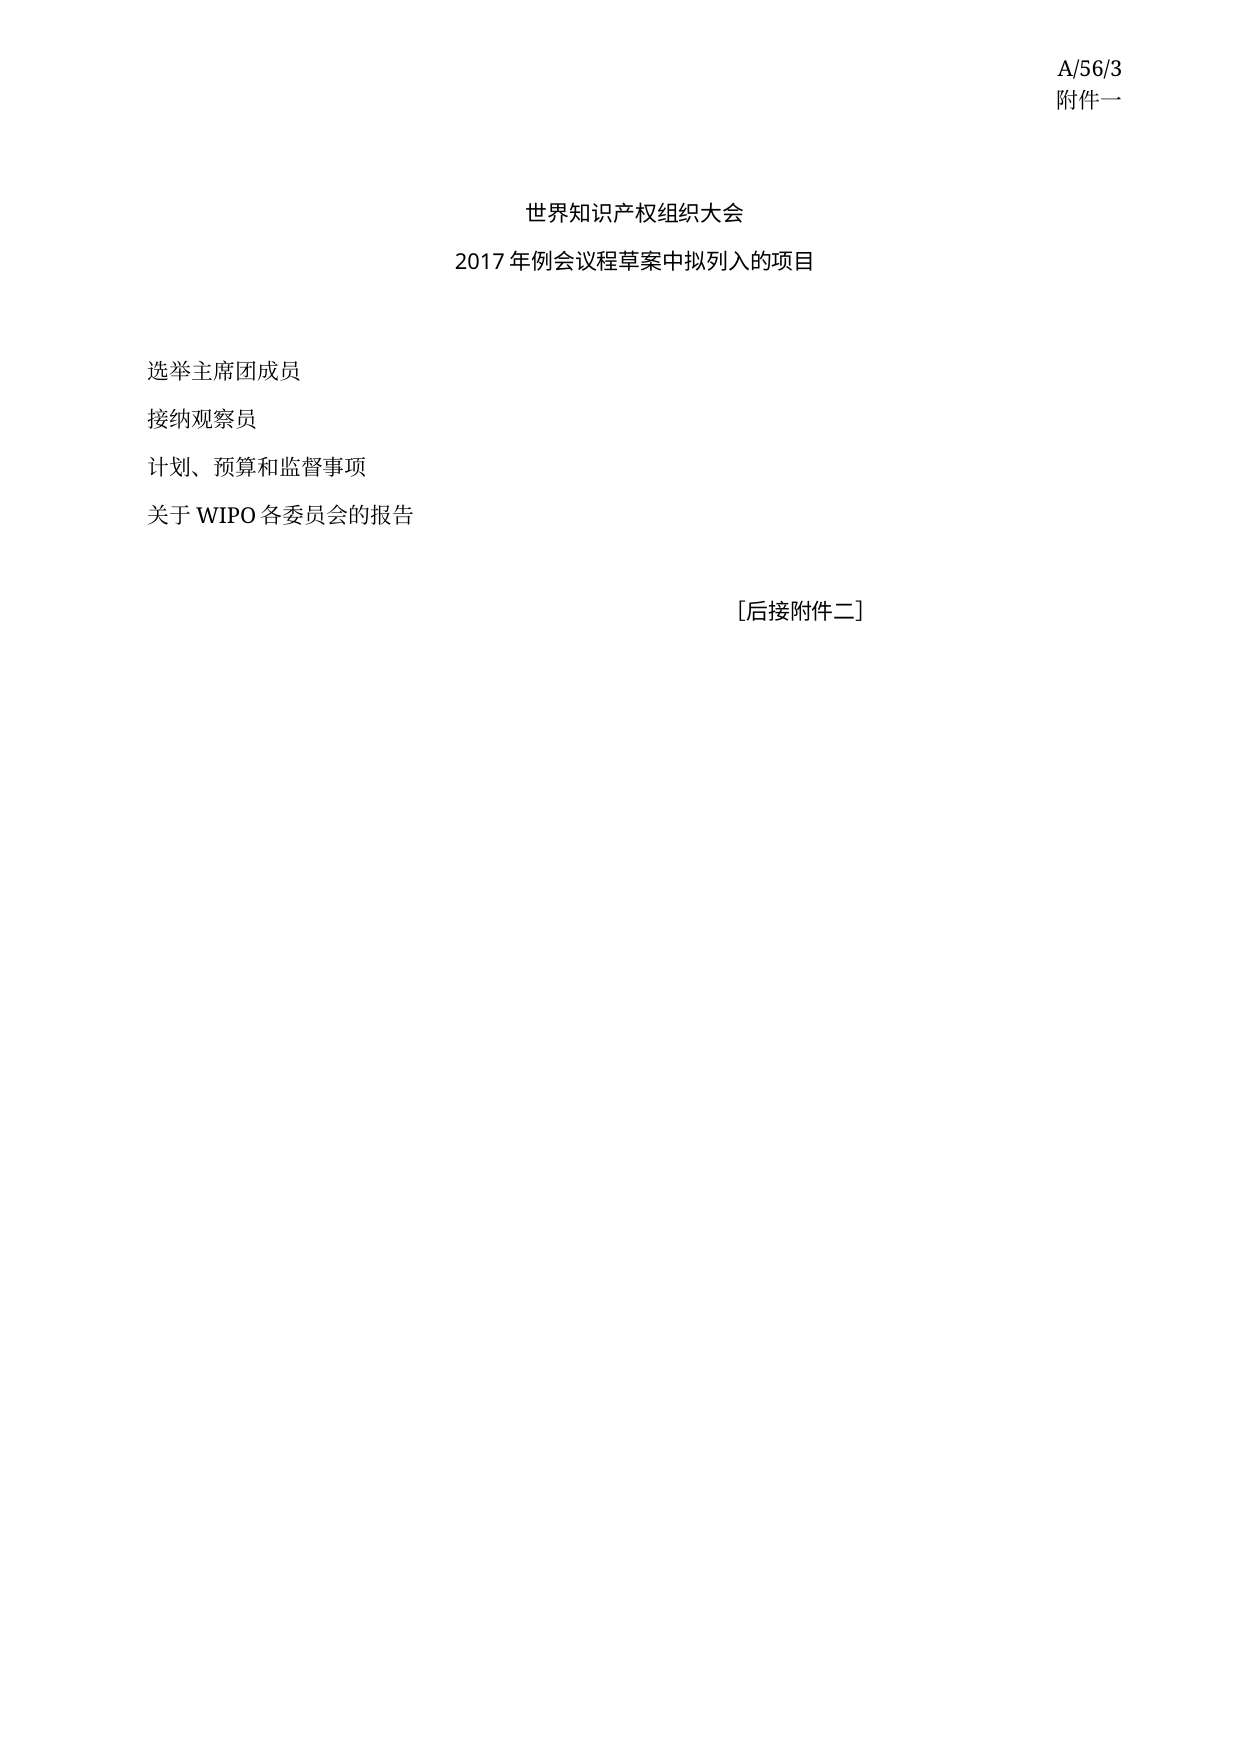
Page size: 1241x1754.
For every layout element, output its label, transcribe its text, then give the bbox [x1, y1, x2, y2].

text 关于WIPO各委员会的报告 [148, 494, 1122, 529]
text ［后接附件二］ [724, 590, 1122, 625]
text 接纳观察员 [148, 398, 1122, 434]
text 选举主席团成员 [148, 350, 1122, 386]
text 计划、预算和监督事项 [148, 446, 1122, 482]
text 世界知识产权组织大会 [148, 192, 1122, 227]
text 2017年例会议程草案中拟列入的项目 [148, 240, 1122, 275]
